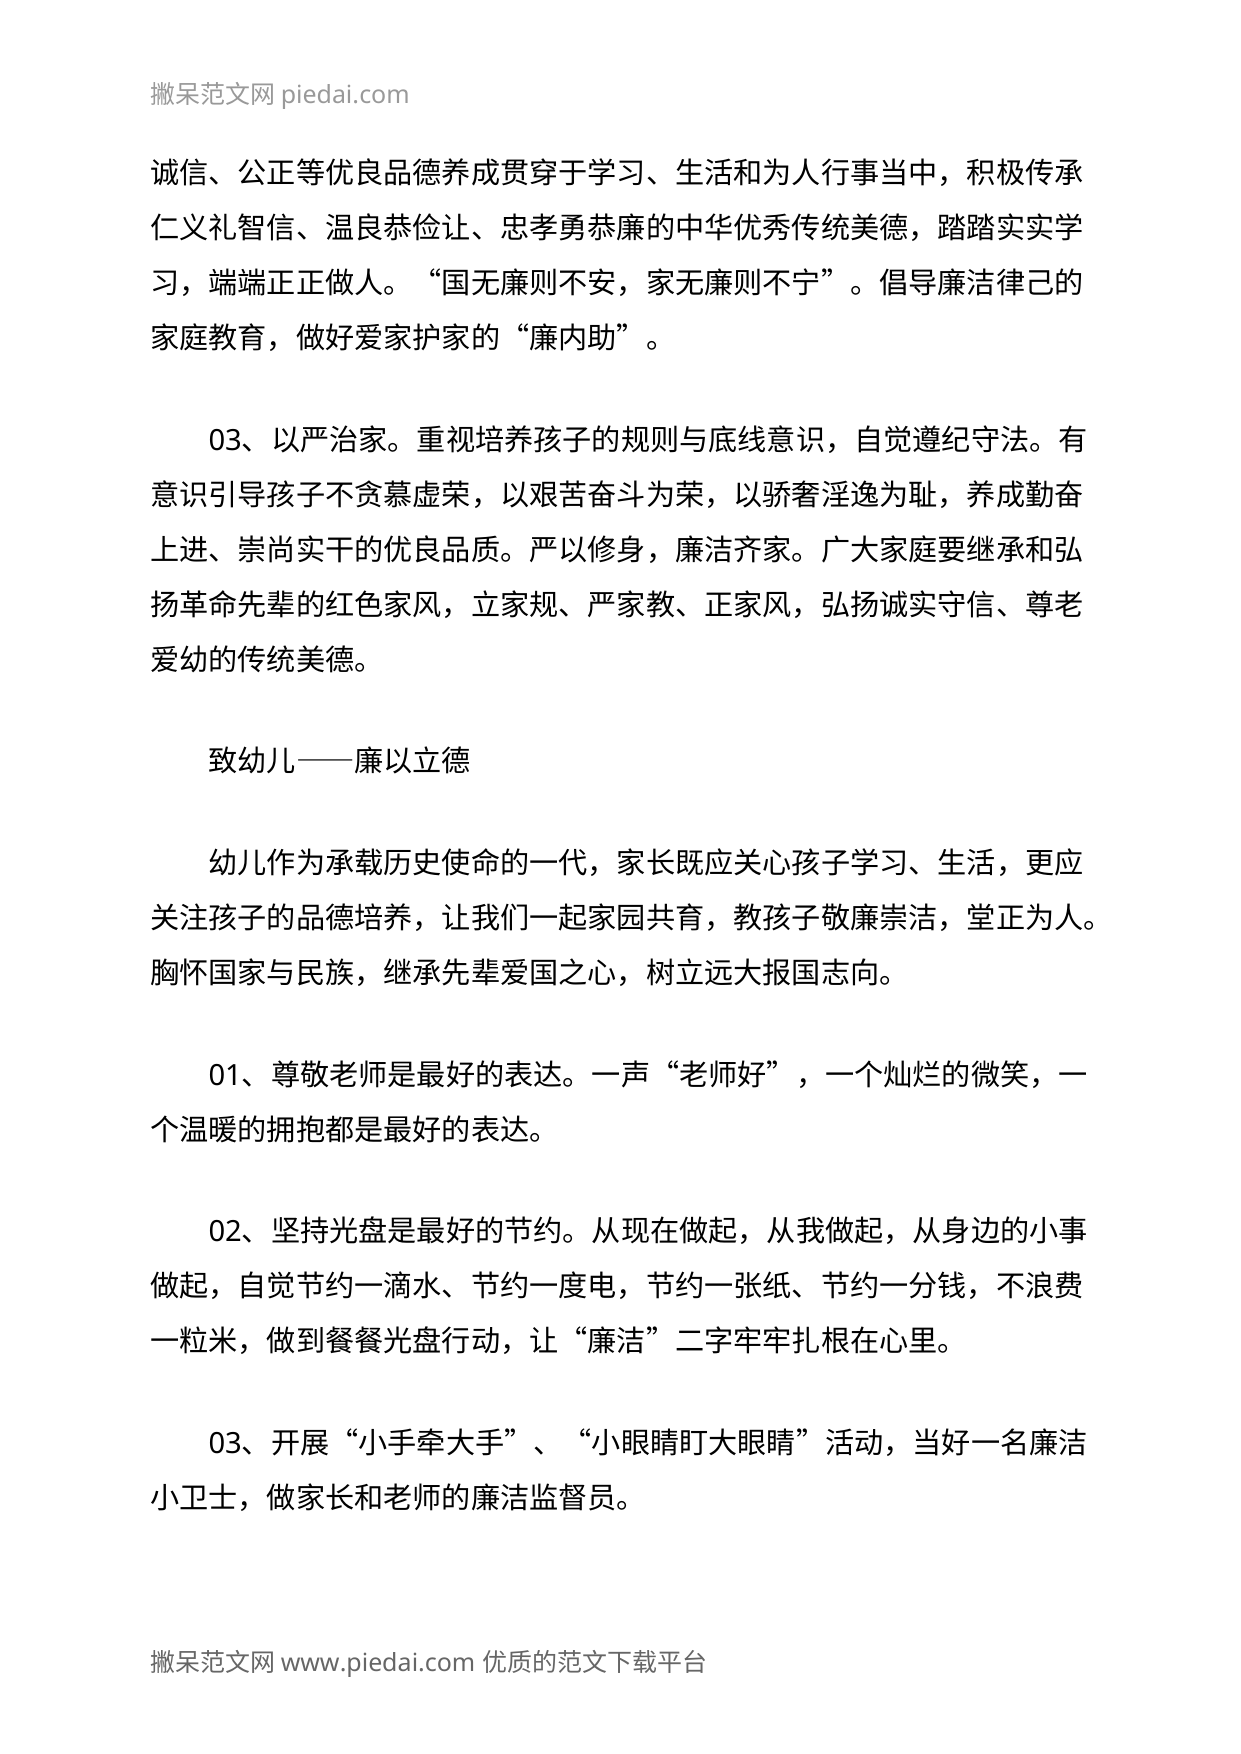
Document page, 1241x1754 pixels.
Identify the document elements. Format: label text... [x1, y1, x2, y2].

text 幼儿作为承载历史使命的一代，家长既应关心孩子学习、生活，更应关注孩子的品德培养，让我们一起家园共育，教孩子敬廉崇洁，堂正为人。胸怀国家与民族，继承先辈爱国之心，树立远大报国志向。 [150, 840, 1090, 992]
text 03、以严治家。重视培养孩子的规则与底线意识，自觉遵纪守法。有意识引导孩子不贪慕虚荣，以艰苦奋斗为荣，以骄奢淫逸为耻，养成勤奋上进、崇尚实干的优良品质。严以修身，廉洁齐家。广大家庭要继承和弘扬革命先辈的红色家风，立家规、严家教、正家风，弘扬诚实守信、尊老爱幼的传统美德。 [150, 416, 1090, 678]
text 03、开展“小手牵大手”、“小眼睛盯大眼睛”活动，当好一名廉洁小卫士，做家长和老师的廉洁监督员。 [150, 1420, 1090, 1517]
text 02、坚持光盘是最好的节约。从现在做起，从我做起，从身边的小事做起，自觉节约一滴水、节约一度电，节约一张纸、节约一分钱，不浪费一粒米，做到餐餐光盘行动，让“廉洁”二字牢牢扎根在心里。 [150, 1208, 1090, 1360]
text 01、尊敬老师是最好的表达。一声“老师好”，一个灿烂的微笑，一个温暖的拥抱都是最好的表达。 [150, 1051, 1090, 1148]
text 致幼儿——廉以立德 [150, 738, 1090, 780]
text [150, 150, 1090, 357]
